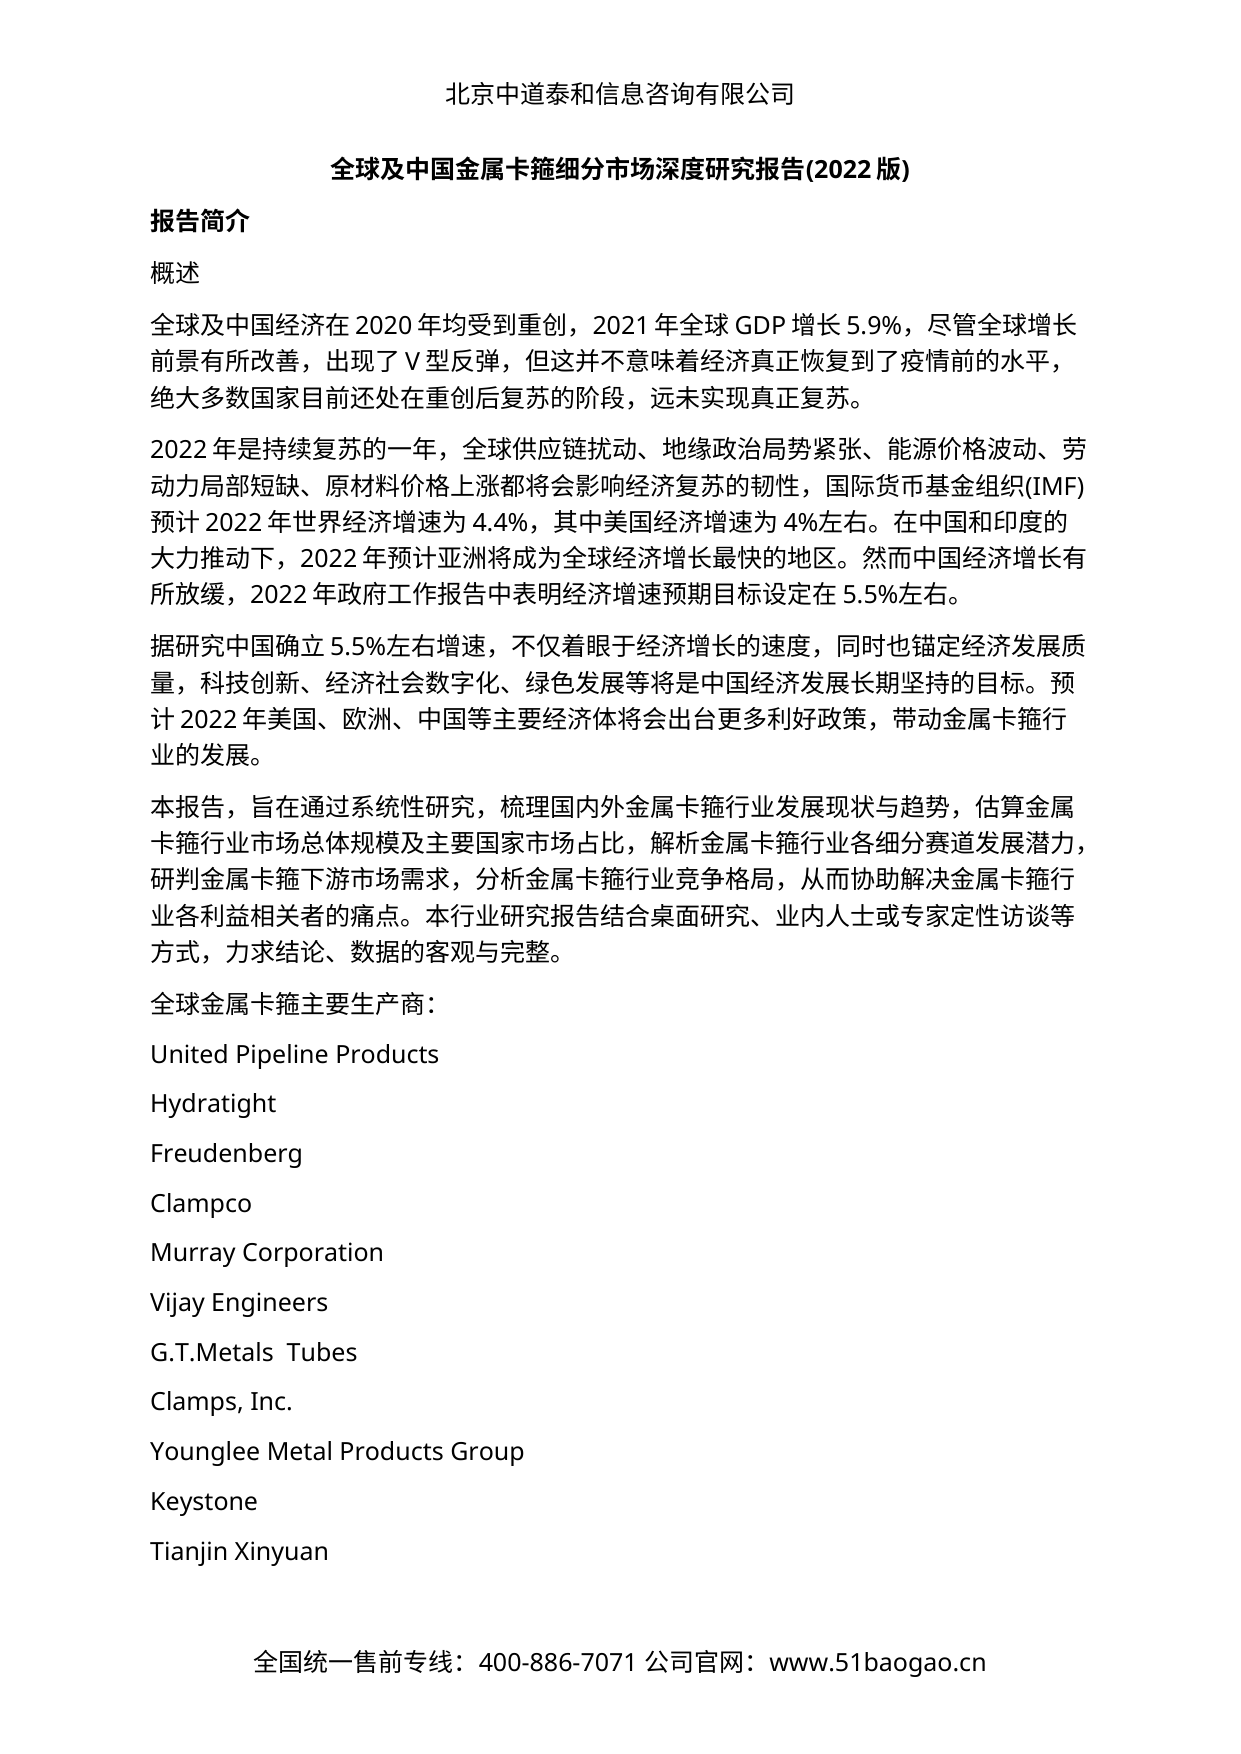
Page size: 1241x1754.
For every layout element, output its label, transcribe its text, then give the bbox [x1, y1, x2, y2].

text 据研究中国确立5.5%左右增速，不仅着眼于经济增长的速度，同时也锚定经济发展质量，科技创新、经济社会数字化、绿色发展等将是中国经济发展长期坚持的目标。预计2022年美国、欧洲、中国等主要经济体将会出台更多利好政策，带动金属卡箍行业的发展。 [150, 627, 1090, 772]
text G.T.Metals Tubes [150, 1334, 1090, 1368]
text Clampco [150, 1185, 1090, 1219]
text 概述 [150, 254, 1090, 290]
text Clamps, Inc. [150, 1384, 1090, 1418]
text Freudenberg [150, 1136, 1090, 1170]
text Hydratight [150, 1086, 1090, 1120]
text 全球及中国金属卡箍细分市场深度研究报告(2022版) [150, 150, 1090, 186]
text 本报告，旨在通过系统性研究，梳理国内外金属卡箍行业发展现状与趋势，估算金属卡箍行业市场总体规模及主要国家市场占比，解析金属卡箍行业各细分赛道发展潜力，研判金属卡箍下游市场需求，分析金属卡箍行业竞争格局，从而协助解决金属卡箍行业各利益相关者的痛点。本行业研究报告结合桌面研究、业内人士或专家定性访谈等方式，力求结论、数据的客观与完整。 [150, 787, 1090, 969]
text 报告简介 [150, 202, 1090, 238]
text 全球金属卡箍主要生产商： [150, 984, 1090, 1021]
text 全球及中国经济在2020年均受到重创，2021年全球GDP增长5.9%，尽管全球增长前景有所改善，出现了V型反弹，但这并不意味着经济真正恢复到了疫情前的水平，绝大多数国家目前还处在重创后复苏的阶段，远未实现真正复苏。 [150, 306, 1090, 414]
text Keystone [150, 1483, 1090, 1517]
text Tianjin Xinyuan [150, 1533, 1090, 1567]
text Vijay Engineers [150, 1285, 1090, 1319]
text Younglee Metal Products Group [150, 1434, 1090, 1468]
text United Pipeline Products [150, 1036, 1090, 1070]
text Murray Corporation [150, 1235, 1090, 1269]
text 2022年是持续复苏的一年，全球供应链扰动、地缘政治局势紧张、能源价格波动、劳动力局部短缺、原材料价格上涨都将会影响经济复苏的韧性，国际货币基金组织(IMF)预计2022年世界经济增速为4.4%，其中美国经济增速为4%左右。在中国和印度的大力推动下，2022年预计亚洲将成为全球经济增长最快的地区。然而中国经济增长有所放缓，2022年政府工作报告中表明经济增速预期目标设定在5.5%左右。 [150, 430, 1090, 611]
